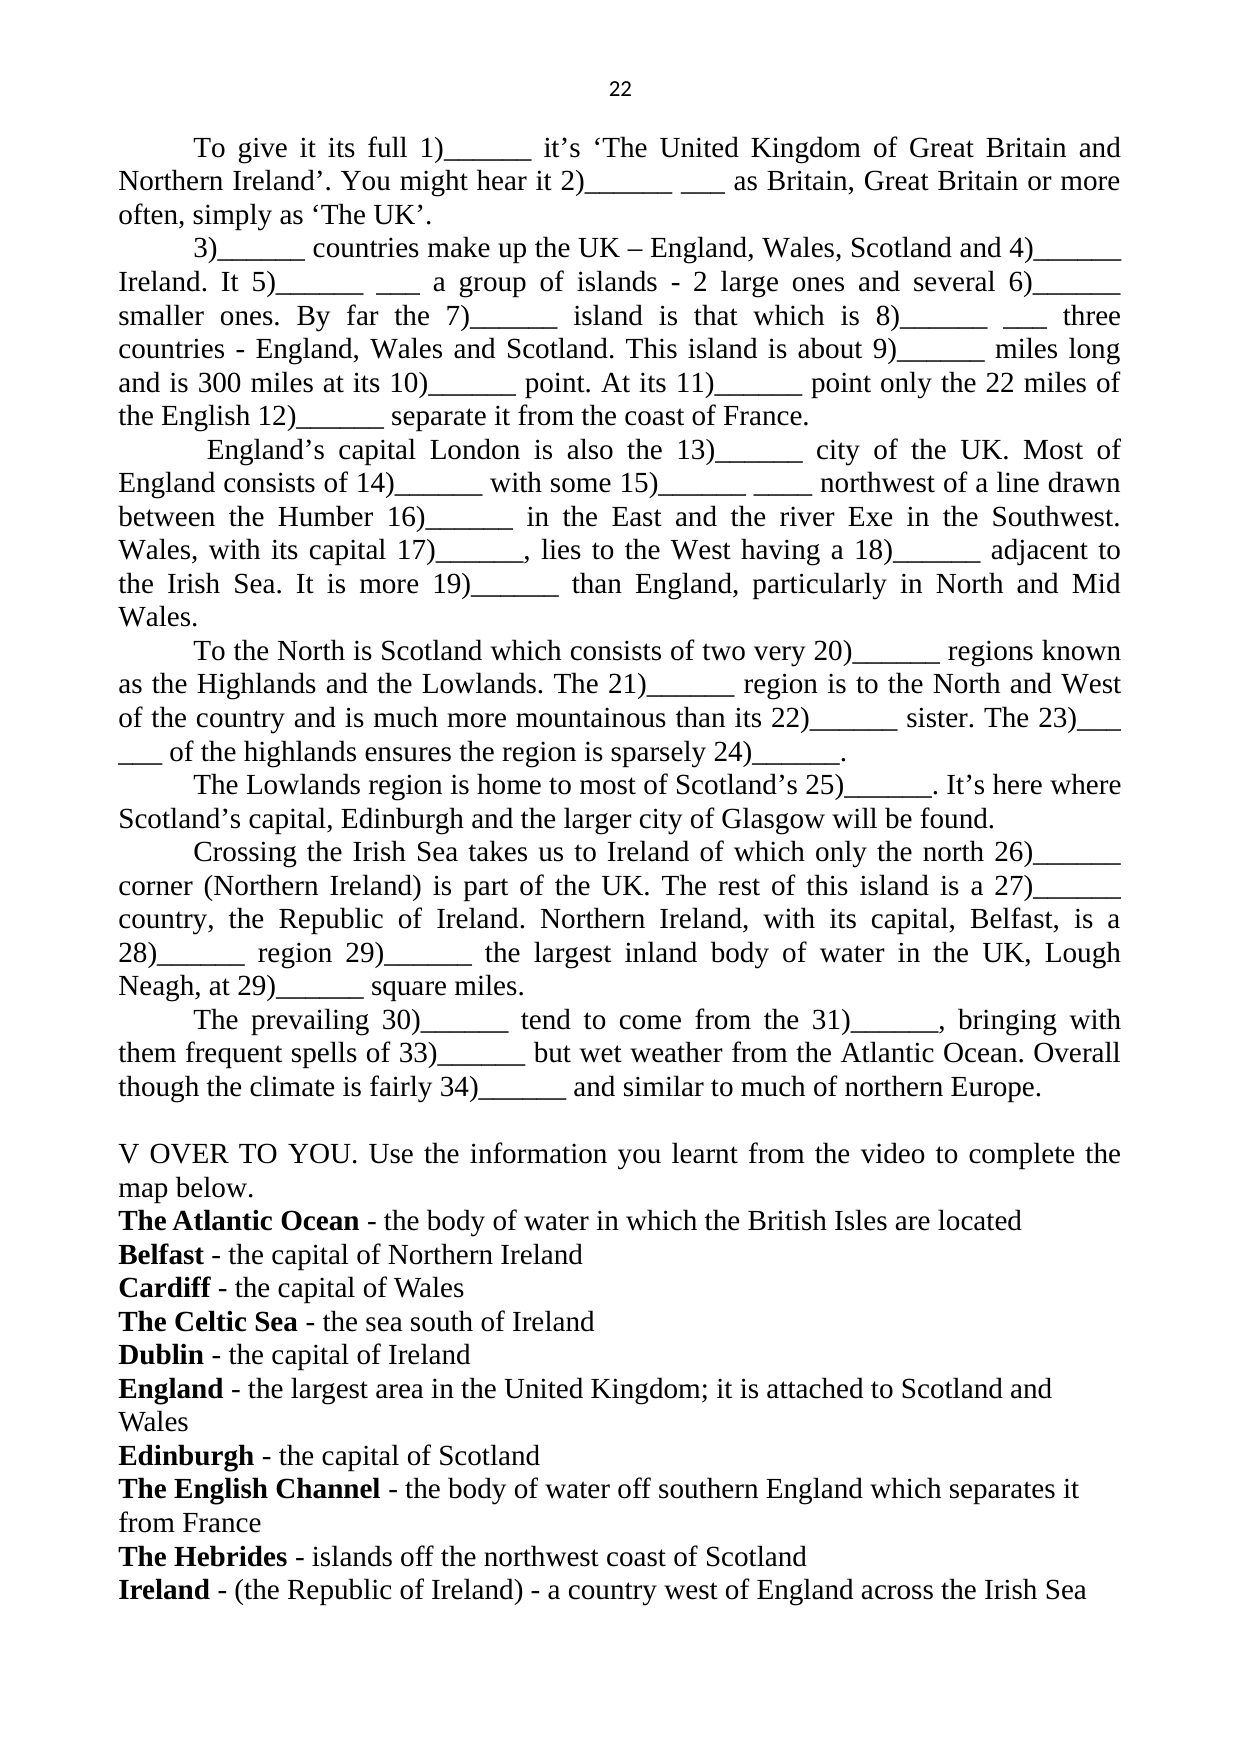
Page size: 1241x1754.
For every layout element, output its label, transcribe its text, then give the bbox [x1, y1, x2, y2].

text The Celtic Sea - the sea south of Ireland [118, 1304, 1122, 1337]
text Dublin - the capital of Ireland [118, 1337, 1122, 1371]
text The Atlantic Ocean - the body of water in which the British Isles are located [118, 1203, 1122, 1237]
text To give it its full 1)______ it’s ‘The United Kingdom of Great Britain and Northern Ireland’. You might hear it 2)______ ___ as Britain, Great Britain or more often, simply as ‘The UK’. [118, 130, 1122, 231]
text England’s capital London is also the 13)______ city of the UK. Most of England consists of 14)______ with some 15)______ ____ northwest of a line drawn between the Humber 16)______ in the East and the river Exe in the Southwest. Wales, with its capital 17)______, lies to the West having a 18)______ adjacent to the Irish Sea. It is more 19)______ than England, particularly in North and Mid Wales. [118, 432, 1122, 633]
text 3)______ countries make up the UK – England, Wales, Scotland and 4)______ Ireland. It 5)______ ___ a group of islands - 2 large ones and several 6)______ smaller ones. By far the 7)______ island is that which is 8)______ ___ three countries - England, Wales and Scotland. This island is about 9)______ miles long and is 300 miles at its 10)______ point. At its 11)______ point only the 22 miles of the English 12)______ separate it from the coast of France. [118, 231, 1122, 432]
text Belfast - the capital of Northern Ireland [118, 1237, 1122, 1270]
text Cardiff - the capital of Wales [118, 1270, 1122, 1304]
text V OVER TO YOU. Use the information you learnt from the video to complete the map below. [118, 1136, 1122, 1203]
text The prevailing 30)______ tend to come from the 31)______, bringing with them frequent spells of 33)______ but wet weather from the Atlantic Ocean. Overall though the climate is fairly 34)______ and similar to much of northern Europe. [118, 1002, 1122, 1103]
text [118, 1371, 1122, 1606]
text The Lowlands region is home to most of Scotland’s 25)______. It’s here where Scotland’s capital, Edinburgh and the larger city of Glasgow will be found. [118, 767, 1122, 834]
text To the North is Scotland which consists of two very 20)______ regions known as the Highlands and the Lowlands. The 21)______ region is to the North and West of the country and is much more mountainous than its 22)______ sister. The 23)___ ___ of the highlands ensures the region is sparsely 24)______. [118, 633, 1122, 767]
text Crossing the Irish Sea takes us to Ireland of which only the north 26)______ corner (Northern Ireland) is part of the UK. The rest of this island is a 27)______ country, the Republic of Ireland. Northern Ireland, with its capital, Belfast, is a 28)______ region 29)______ the largest inland body of water in the UK, Lough Neagh, at 29)______ square miles. [118, 834, 1122, 1002]
